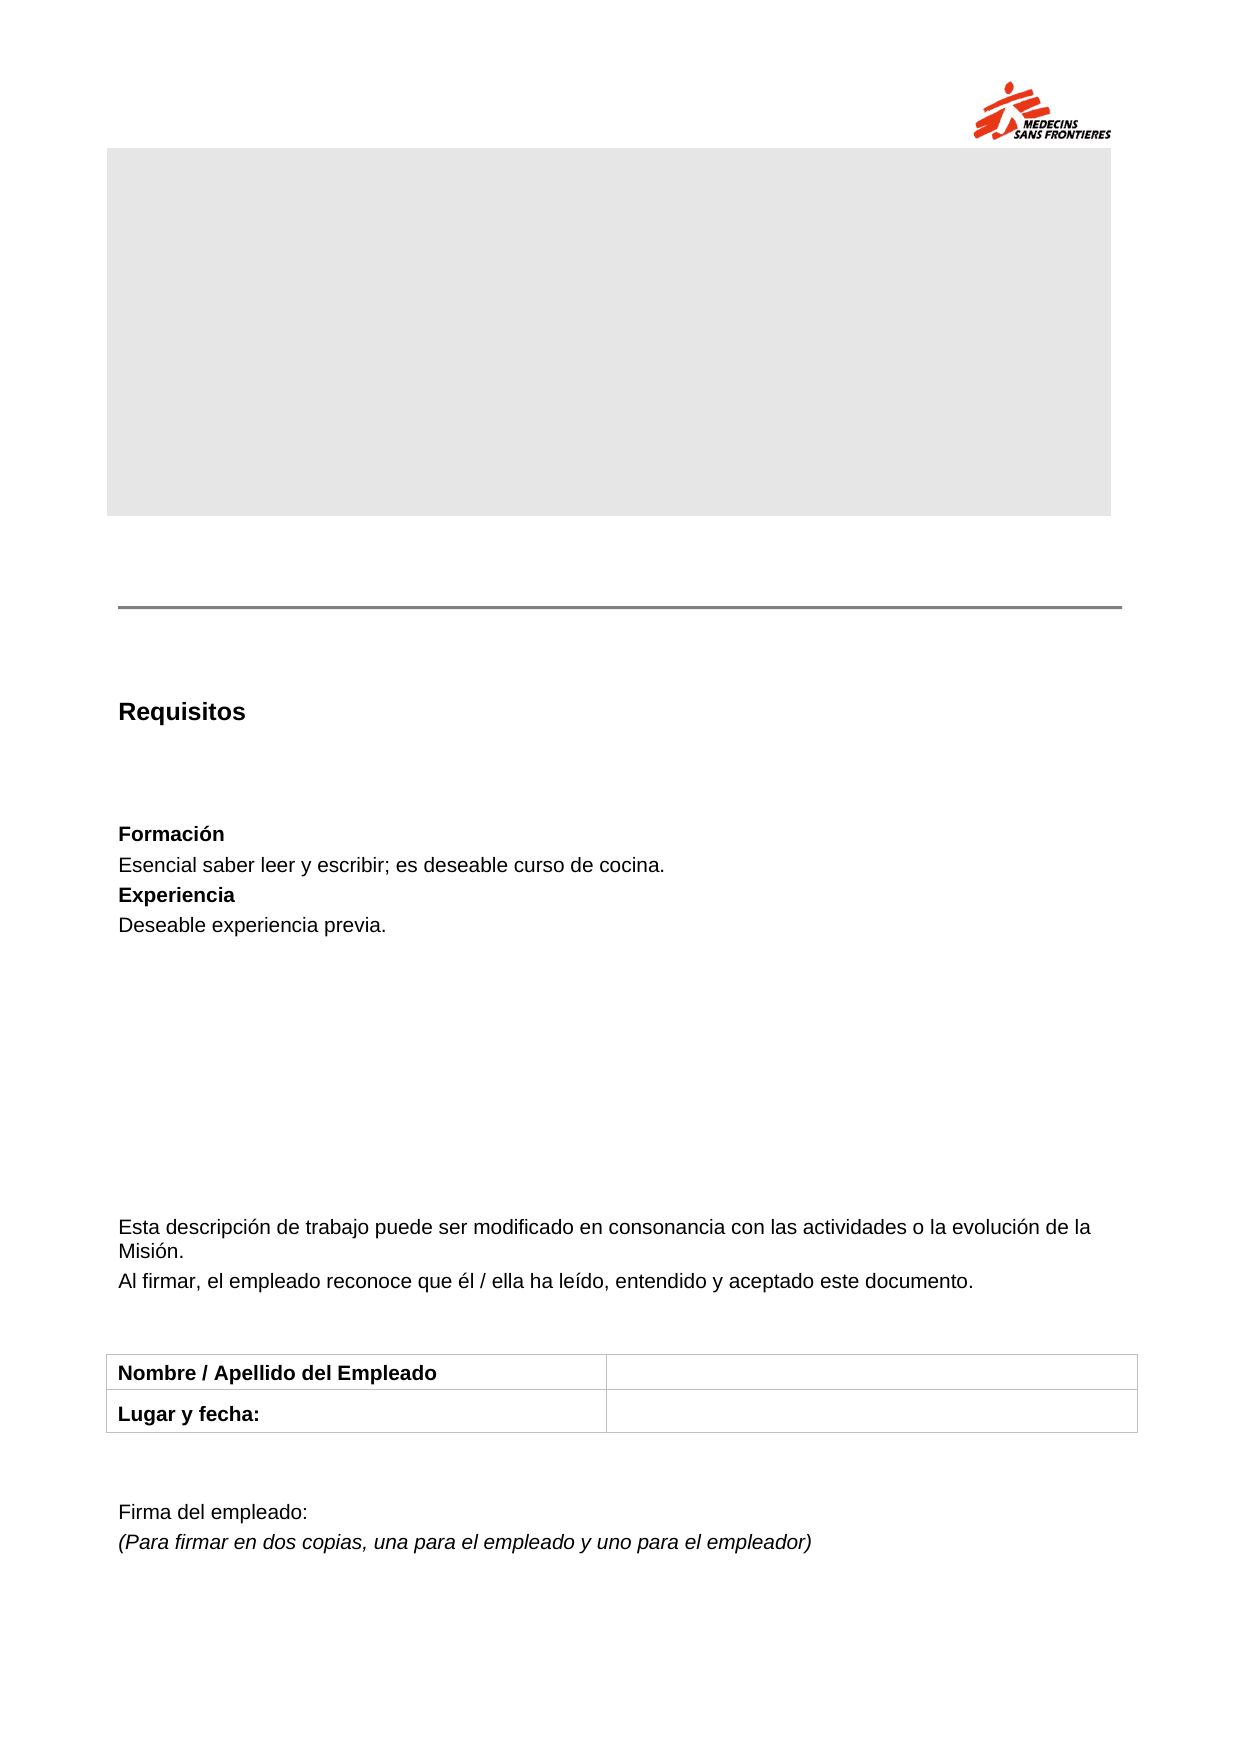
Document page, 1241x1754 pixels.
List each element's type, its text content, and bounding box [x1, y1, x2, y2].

table_header Nombre / Apellido del Empleado [107, 1355, 606, 1389]
text (Para firmar en dos copias, una para el empleado y uno para el empleador) [118, 1530, 1122, 1554]
text Esta descripción de trabajo puede ser modificado en consonancia con las actividades o la evolución de la Misión. [118, 1215, 1122, 1263]
table_cell [607, 1390, 1137, 1432]
text Firma del empleado: [118, 1500, 1122, 1524]
table_header [607, 1355, 1137, 1389]
table_cell Lugar y fecha: [107, 1390, 606, 1432]
table_cell [107, 148, 1111, 516]
text Al firmar, el empleado reconoce que él / ella ha leído, entendido y aceptado este documento. [118, 1269, 1122, 1293]
